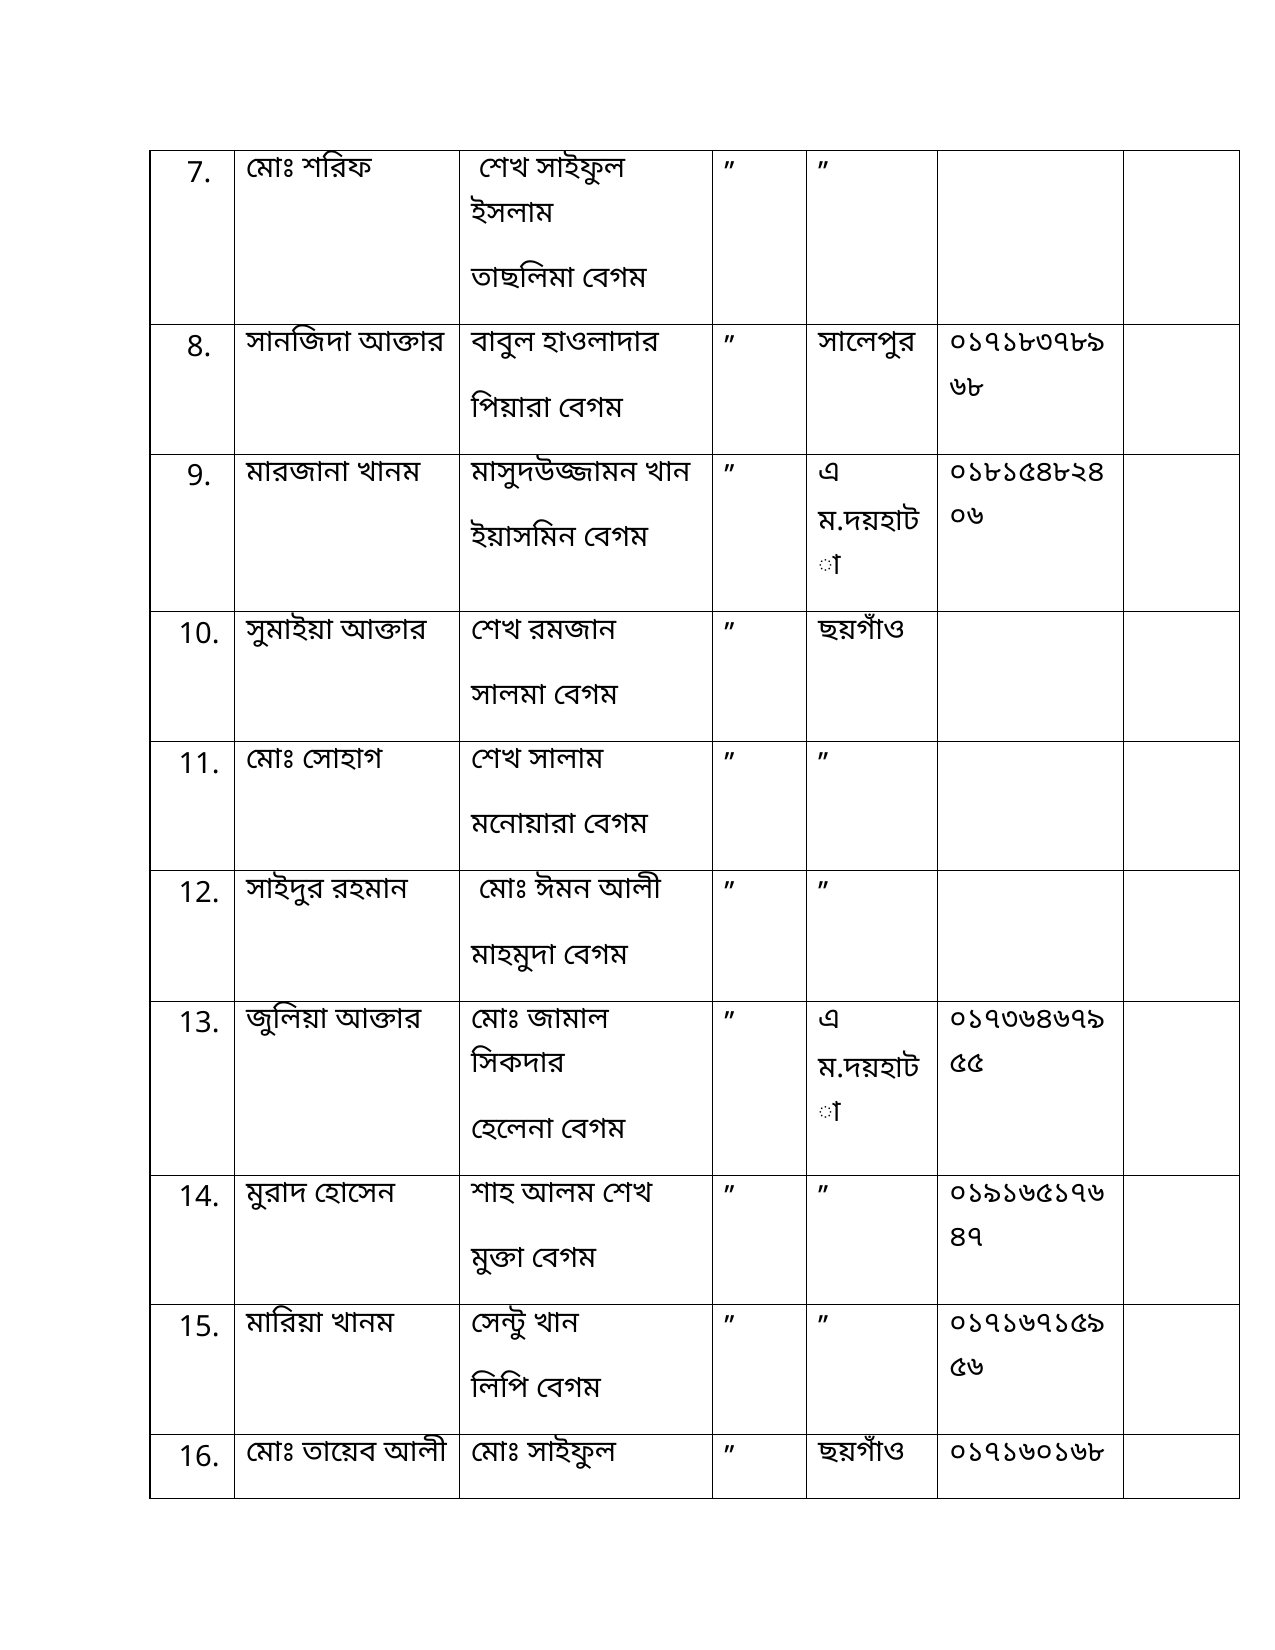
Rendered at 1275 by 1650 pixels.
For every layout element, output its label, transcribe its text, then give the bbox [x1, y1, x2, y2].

table_cell [151, 871, 234, 1001]
table_cell এম.দয়হাটা [807, 455, 937, 611]
table_cell ০১৭১৮৩৭৮৯৬৮ [938, 325, 1123, 453]
table_cell ’’ [713, 871, 806, 1001]
table_cell এম.দয়হাটা [807, 1002, 937, 1174]
table_cell ’’ [807, 1176, 937, 1304]
table_cell [938, 742, 1123, 870]
table_cell মোঃ জামাল সিকদার হেলেনা বেগম [460, 1002, 712, 1174]
table_cell [151, 455, 234, 611]
table_cell সানজিদা আক্তার [235, 325, 459, 453]
table_cell [151, 325, 234, 453]
table_cell [1124, 742, 1239, 870]
table_cell [1124, 1435, 1239, 1498]
table_cell ’’ [713, 612, 806, 741]
table_cell [1124, 455, 1239, 611]
table_cell [938, 871, 1123, 1001]
table_cell ’’ [713, 1435, 806, 1498]
table_cell মারিয়া খানম [235, 1305, 459, 1434]
table_cell ’’ [713, 1305, 806, 1434]
table_cell [151, 1176, 234, 1304]
table_cell শেখ সালাম মনোয়ারা বেগম [460, 742, 712, 870]
table_cell মোঃ ঈমন আলী মাহমুদা বেগম [460, 871, 712, 1001]
table_cell [938, 151, 1123, 324]
table_cell ০১৮১৫৪৮২৪০৬ [938, 455, 1123, 611]
table_cell [151, 151, 234, 324]
table_cell ’’ [807, 1305, 937, 1434]
table_cell মাসুদউজ্জামন খান ইয়াসমিন বেগম [460, 455, 712, 611]
table_cell ০১৭১৬০১৬৮৯৩ [938, 1435, 1123, 1498]
table_cell মুরাদ হোসেন [235, 1176, 459, 1304]
table_cell [151, 1305, 234, 1434]
table_cell ০১৭১৬৭১৫৯৫৬ [938, 1305, 1123, 1434]
table_cell ’’ [807, 871, 937, 1001]
table_cell ’’ [713, 151, 806, 324]
table_cell ০১৯১৬৫১৭৬৪৭ [938, 1176, 1123, 1304]
table_cell মোঃ শরিফ [235, 151, 459, 324]
table_cell [1124, 1176, 1239, 1304]
table_cell শেখ রমজান সালমা বেগম [460, 612, 712, 741]
table_cell [1124, 871, 1239, 1001]
table_cell [151, 612, 234, 741]
table_cell ’’ [713, 742, 806, 870]
table_cell [1124, 1305, 1239, 1434]
table_cell জুলিয়া আক্তার [235, 1002, 459, 1174]
table_cell বাবুল হাওলাদার পিয়ারা বেগম [460, 325, 712, 453]
table_cell [1124, 1002, 1239, 1174]
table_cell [460, 1435, 712, 1498]
table_cell [151, 1435, 234, 1498]
table_cell [1124, 612, 1239, 741]
table_cell [1124, 151, 1239, 324]
table_cell ’’ [807, 151, 937, 324]
table_cell ০১৭৩৬৪৬৭৯৫৫ [938, 1002, 1123, 1174]
table_cell ছয়গাঁও [807, 612, 937, 741]
table_cell ’’ [713, 325, 806, 453]
table_cell [151, 1002, 234, 1174]
table_cell মোঃ সোহাগ [235, 742, 459, 870]
table_cell সুমাইয়া আক্তার [235, 612, 459, 741]
table_cell সাইদুর রহমান [235, 871, 459, 1001]
table_cell ’’ [713, 1176, 806, 1304]
table_cell মোঃ তায়েব আলী [235, 1435, 459, 1498]
table_cell ’’ [807, 742, 937, 870]
table_cell [1124, 325, 1239, 453]
table_cell শাহ আলম শেখ মুক্তা বেগম [460, 1176, 712, 1304]
table_cell [151, 742, 234, 870]
table_cell ’’ [713, 455, 806, 611]
table_cell সালেপুর [807, 325, 937, 453]
table_cell ’’ [713, 1002, 806, 1174]
table_cell শেখ সাইফুল ইসলাম তাছলিমা বেগম [460, 151, 712, 324]
table_cell ছয়গাঁও [807, 1435, 937, 1498]
table_cell সেন্টু খান লিপি বেগম [460, 1305, 712, 1434]
table_cell মারজানা খানম [235, 455, 459, 611]
table_cell [938, 612, 1123, 741]
